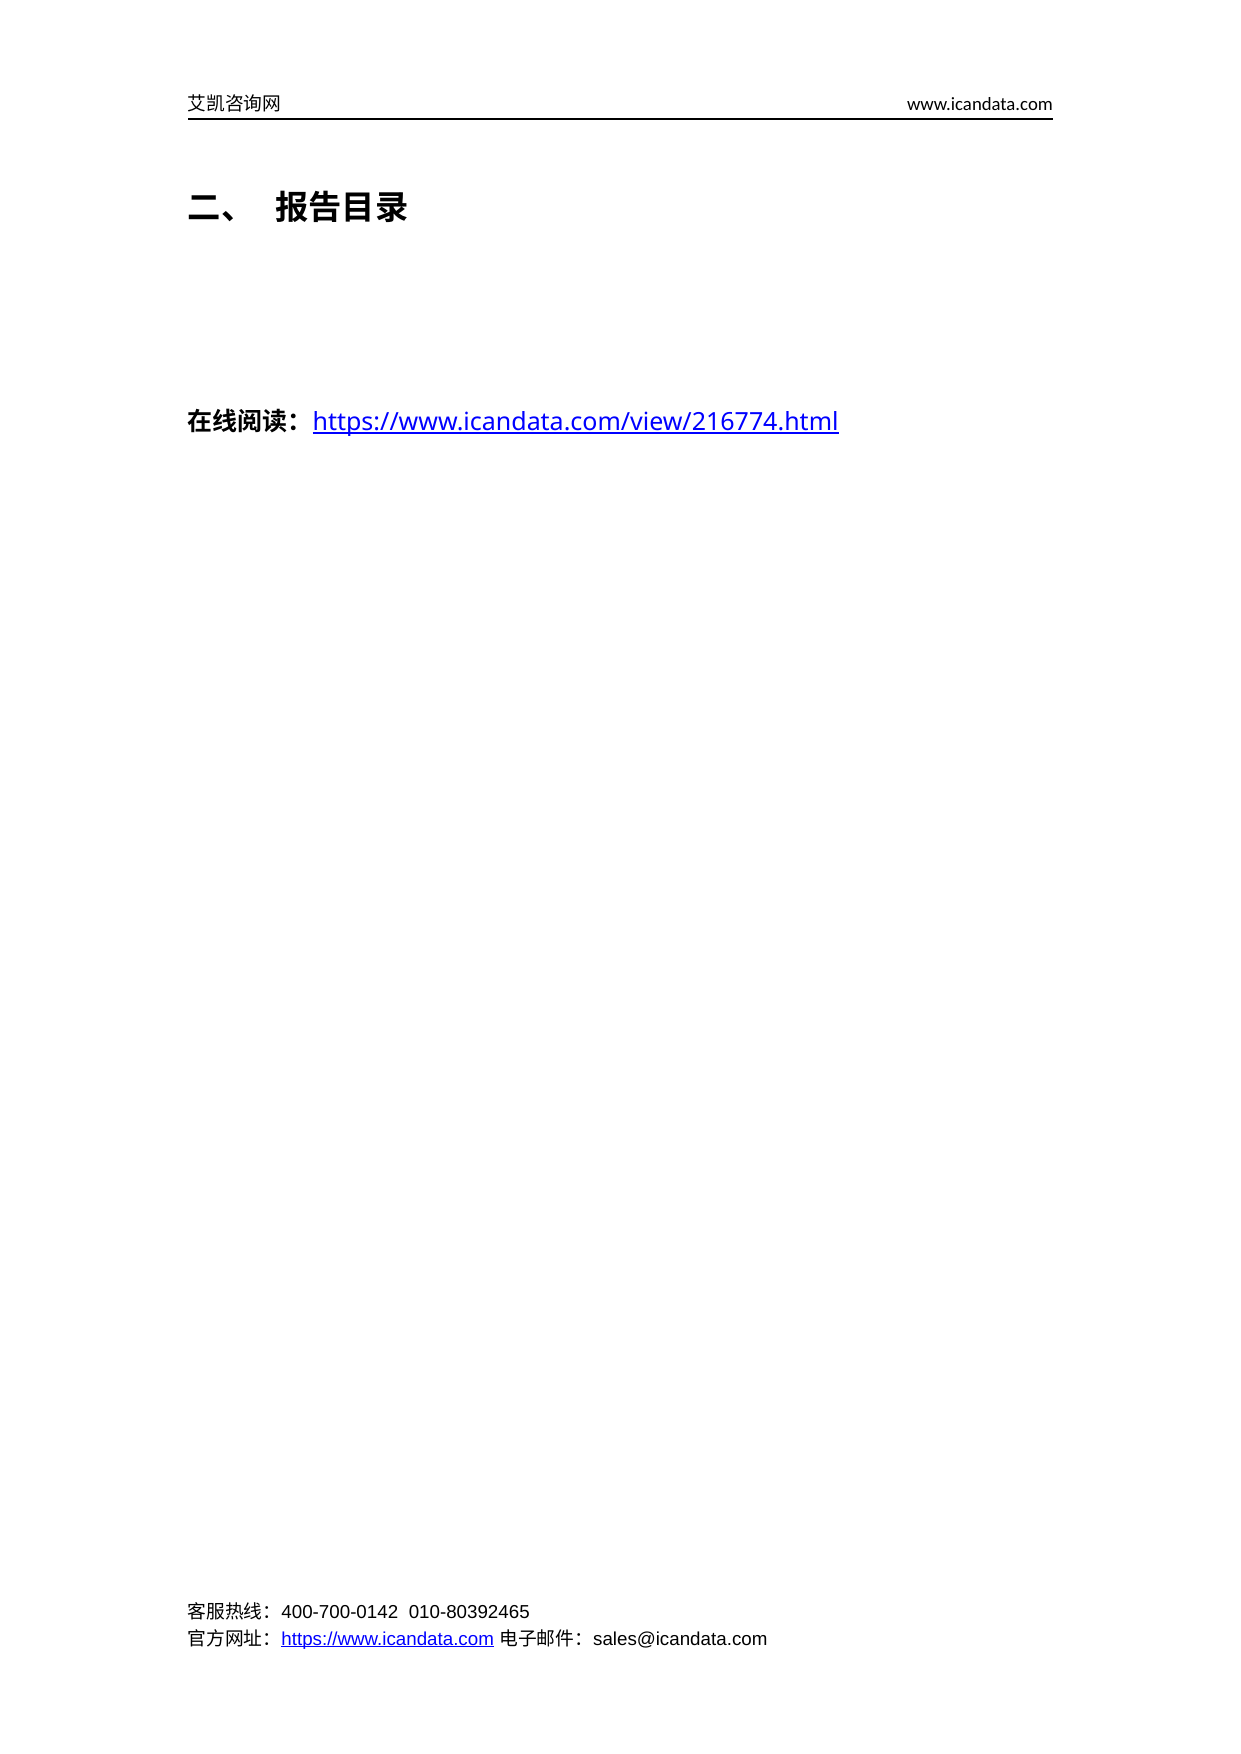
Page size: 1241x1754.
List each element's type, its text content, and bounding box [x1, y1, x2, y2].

subtitle 报告目录 [187, 172, 1053, 237]
text 在线阅读：https://www.icandata.com/view/216774.html [187, 387, 1053, 452]
